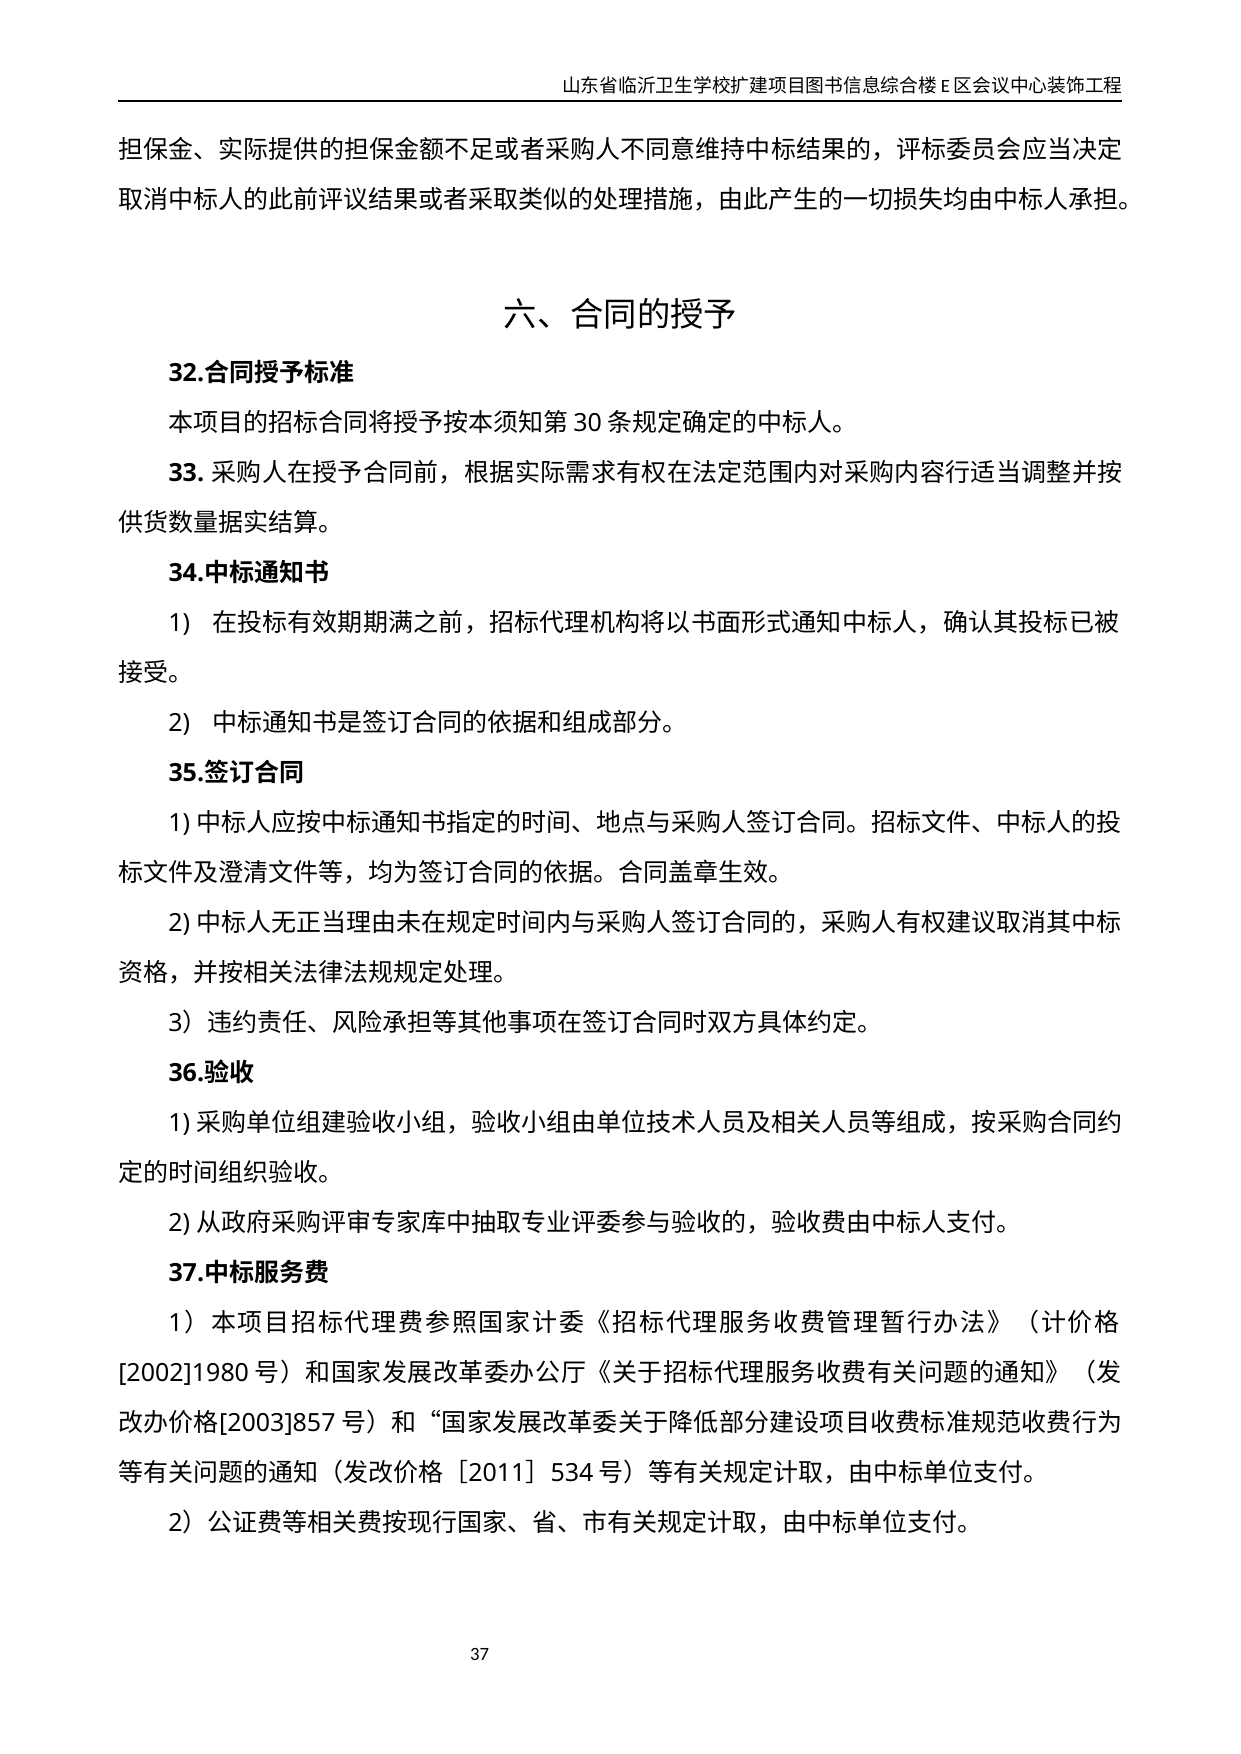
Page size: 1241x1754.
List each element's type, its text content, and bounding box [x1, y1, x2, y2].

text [118, 118, 1122, 218]
list 在投标有效期期满之前，招标代理机构将以书面形式通知中标人，确认其投标已被接受。 [118, 591, 1122, 691]
text 37.中标服务费 [118, 1241, 1122, 1291]
text 36.验收 [118, 1041, 1122, 1091]
list 中标通知书是签订合同的依据和组成部分。 [118, 691, 1122, 741]
text 2) 从政府采购评审专家库中抽取专业评委参与验收的，验收费由中标人支付。 [118, 1191, 1122, 1241]
text 1）本项目招标代理费参照国家计委《招标代理服务收费管理暂行办法》（计价格[2002]1980号）和国家发展改革委办公厅《关于招标代理服务收费有关问题的通知》（发改办价格[2003]857号）和“国家发展改革委关于降低部分建设项目收费标准规范收费行为等有关问题的通知（发改价格［2011］534号）等有关规定计取，由中标单位支付。 [118, 1291, 1122, 1491]
text 35.签订合同 [118, 741, 1122, 791]
text 1) 采购单位组建验收小组，验收小组由单位技术人员及相关人员等组成，按采购合同约定的时间组织验收。 [118, 1091, 1122, 1191]
text 2) 中标人无正当理由未在规定时间内与采购人签订合同的，采购人有权建议取消其中标资格，并按相关法律法规规定处理。 [118, 891, 1122, 991]
text 六、合同的授予 [118, 268, 1122, 341]
text 32.合同授予标准 [118, 341, 1122, 391]
text 1) 中标人应按中标通知书指定的时间、地点与采购人签订合同。招标文件、中标人的投标文件及澄清文件等，均为签订合同的依据。合同盖章生效。 [118, 791, 1122, 891]
text 3）违约责任、风险承担等其他事项在签订合同时双方具体约定。 [118, 991, 1122, 1041]
text 33. 采购人在授予合同前，根据实际需求有权在法定范围内对采购内容行适当调整并按供货数量据实结算。 [118, 441, 1122, 541]
text 本项目的招标合同将授予按本须知第30条规定确定的中标人。 [118, 391, 1122, 441]
text 34.中标通知书 [118, 541, 1122, 591]
text 2）公证费等相关费按现行国家、省、市有关规定计取，由中标单位支付。 [118, 1491, 1122, 1541]
